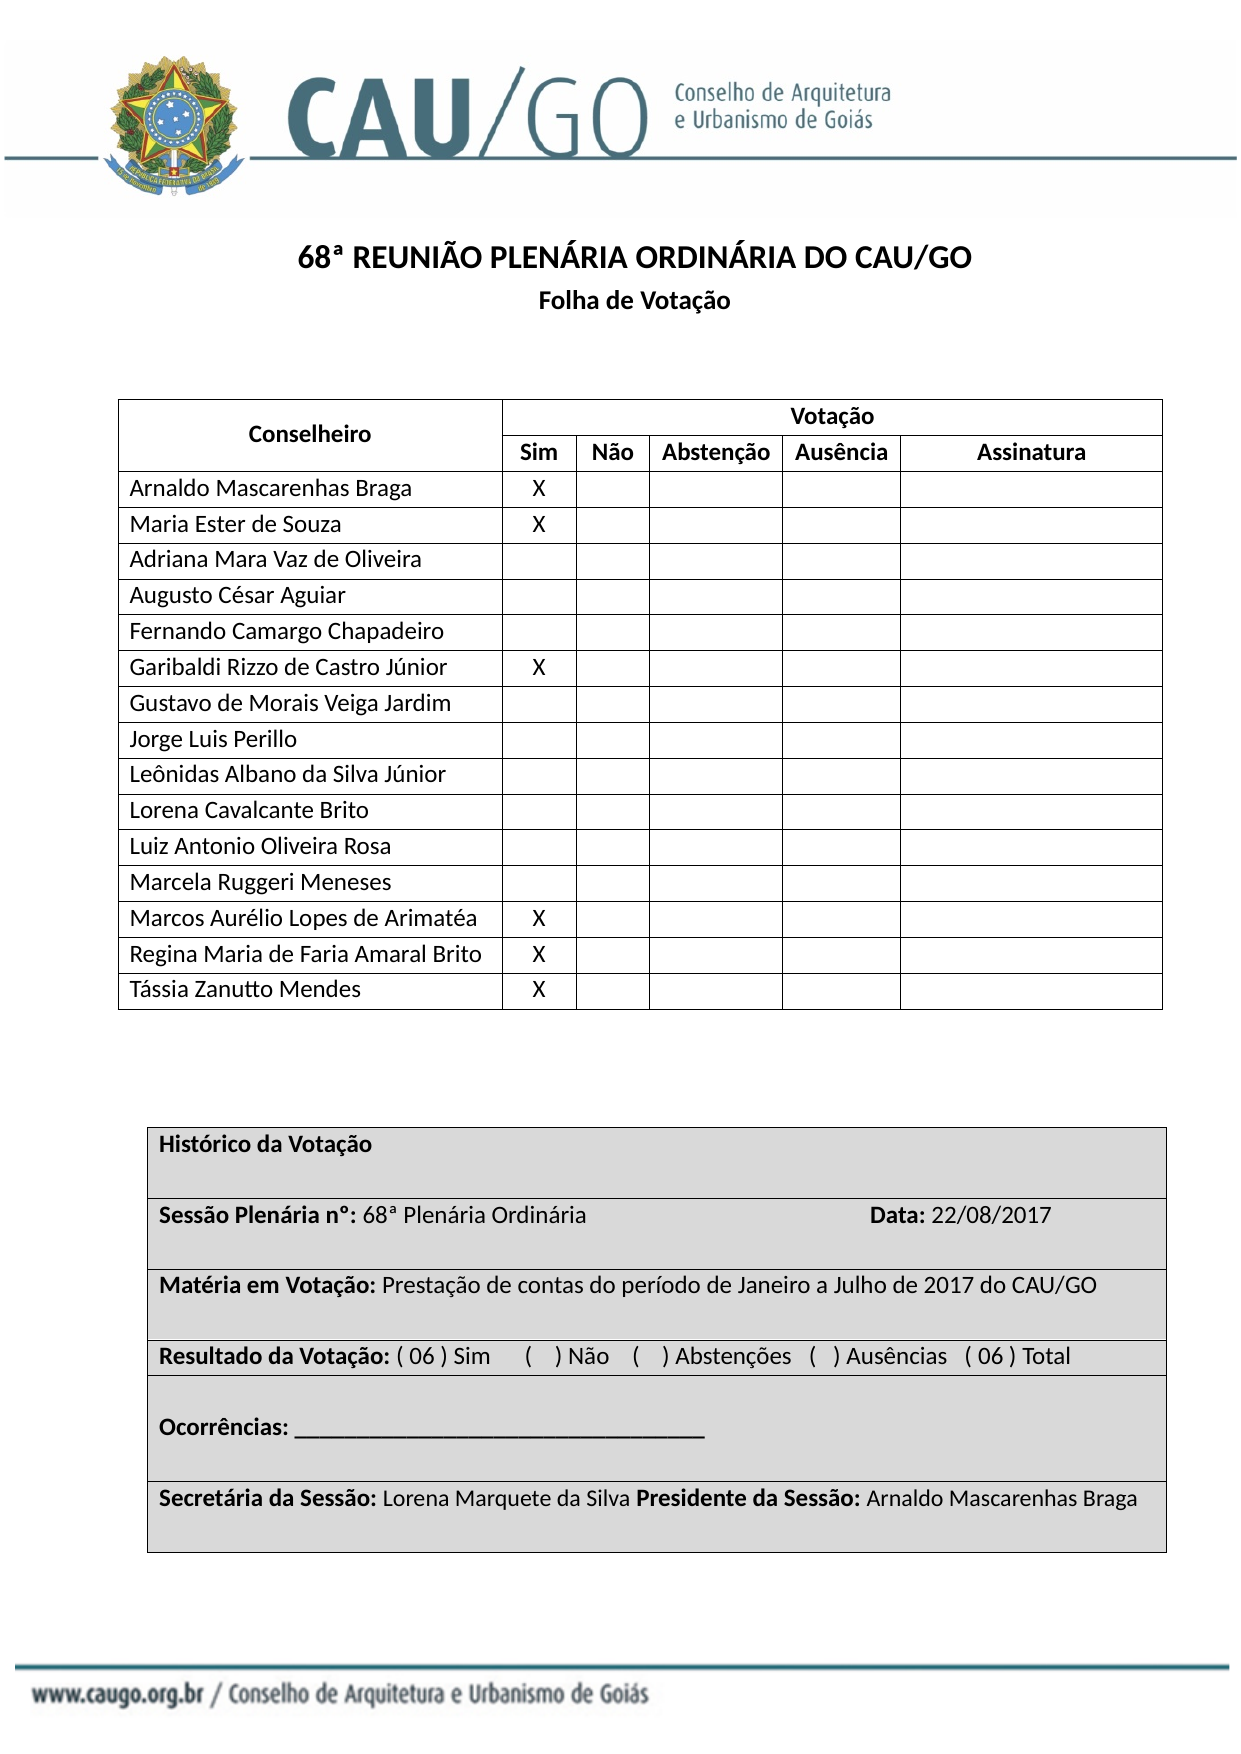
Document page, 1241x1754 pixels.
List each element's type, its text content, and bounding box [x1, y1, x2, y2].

table_header Histórico da Votação [148, 1128, 1166, 1198]
table_cell [901, 830, 1162, 865]
table_cell [783, 866, 900, 901]
table_cell X [503, 938, 576, 973]
table_cell [783, 759, 900, 793]
text Folha de Votação [177, 283, 1092, 316]
table_cell Tássia Zanutto Mendes [119, 974, 502, 1008]
table_cell Resultado da Votação: ( 06 ) Sim ( ) Não ( ) Abstenções ( ) Ausências ( 06 ) Total [148, 1341, 1166, 1375]
table_cell Matéria em Votação: Prestação de contas do período de Janeiro a Julho de 2017 do CAU/GO [148, 1270, 1166, 1339]
table_cell Garibaldi Rizzo de Castro Júnior [119, 651, 502, 686]
table_cell [783, 723, 900, 758]
table_cell [503, 830, 576, 865]
table_cell [650, 651, 782, 686]
table_cell [503, 544, 576, 578]
table_cell Ausência [783, 436, 900, 471]
table_cell [503, 580, 576, 614]
table_cell Não [577, 436, 649, 471]
table_cell Maria Ester de Souza [119, 508, 502, 543]
table_cell Fernando Camargo Chapadeiro [119, 615, 502, 650]
table_cell [650, 902, 782, 937]
table_cell Secretária da Sessão: Lorena Marquete da Silva Presidente da Sessão: Arnaldo Mascarenhas Braga [148, 1482, 1166, 1552]
table_cell [577, 938, 649, 973]
table_cell Sessão Plenária nº: 68ª Plenária Ordinária Data: 22/08/2017 [148, 1199, 1166, 1269]
table_cell X [503, 974, 576, 1008]
table_cell X [503, 902, 576, 937]
table_cell Arnaldo Mascarenhas Braga [119, 472, 502, 507]
table_cell [577, 615, 649, 650]
table_cell [577, 651, 649, 686]
table_cell [783, 580, 900, 614]
table_cell [901, 687, 1162, 722]
table_cell Adriana Mara Vaz de Oliveira [119, 544, 502, 578]
table_cell [577, 795, 649, 829]
table_cell [901, 544, 1162, 578]
table_cell [901, 651, 1162, 686]
table_cell [901, 580, 1162, 614]
table_cell [650, 580, 782, 614]
table_cell [503, 723, 576, 758]
table_cell [783, 687, 900, 722]
table_cell Gustavo de Morais Veiga Jardim [119, 687, 502, 722]
table_cell [577, 508, 649, 543]
table_cell Lorena Cavalcante Brito [119, 795, 502, 829]
table_cell [901, 508, 1162, 543]
table_cell [650, 615, 782, 650]
table_cell [650, 759, 782, 793]
table_cell [901, 472, 1162, 507]
table_cell Marcos Aurélio Lopes de Arimatéa [119, 902, 502, 937]
table_cell [650, 795, 782, 829]
table_cell Jorge Luis Perillo [119, 723, 502, 758]
table_cell [783, 830, 900, 865]
table_cell X [503, 651, 576, 686]
table_cell [577, 687, 649, 722]
table_cell [783, 938, 900, 973]
table_cell [650, 866, 782, 901]
table_cell X [503, 508, 576, 543]
table_header Conselheiro [119, 400, 502, 471]
table_cell Abstenção [650, 436, 782, 471]
table_cell [577, 974, 649, 1008]
table_cell [577, 902, 649, 937]
table_cell [901, 866, 1162, 901]
table_cell [650, 508, 782, 543]
text 68ª REUNIÃO PLENÁRIA ORDINÁRIA DO CAU/GO [177, 236, 1092, 277]
table_cell [577, 759, 649, 793]
table_cell [650, 544, 782, 578]
table_cell [577, 723, 649, 758]
table_cell [783, 974, 900, 1008]
table_cell [901, 723, 1162, 758]
table_cell [901, 902, 1162, 937]
table_cell Luiz Antonio Oliveira Rosa [119, 830, 502, 865]
table_cell [783, 795, 900, 829]
table_cell [577, 544, 649, 578]
table_cell [783, 508, 900, 543]
table_cell [577, 866, 649, 901]
table_cell [503, 759, 576, 793]
table_cell [503, 795, 576, 829]
table_cell [901, 615, 1162, 650]
table_cell [783, 615, 900, 650]
table_cell Leônidas Albano da Silva Júnior [119, 759, 502, 793]
table_cell Ocorrências: _________________________________ [148, 1376, 1166, 1481]
picture [4, 40, 1237, 218]
table_cell X [503, 472, 576, 507]
table_cell Regina Maria de Faria Amaral Brito [119, 938, 502, 973]
table_cell [901, 938, 1162, 973]
table_cell [650, 938, 782, 973]
table_cell [901, 974, 1162, 1008]
table_cell [783, 544, 900, 578]
table_cell Assinatura [901, 436, 1162, 471]
table_cell [577, 830, 649, 865]
table_cell [503, 615, 576, 650]
table_cell [650, 723, 782, 758]
table_cell [650, 830, 782, 865]
table_cell [503, 687, 576, 722]
table_cell [650, 472, 782, 507]
table_header Votação [503, 400, 1162, 435]
table_cell [783, 651, 900, 686]
table_cell Augusto César Aguiar [119, 580, 502, 614]
table_cell Marcela Ruggeri Meneses [119, 866, 502, 901]
table_cell [650, 687, 782, 722]
table_cell [650, 974, 782, 1008]
table_cell [901, 795, 1162, 829]
table_cell [503, 866, 576, 901]
table_cell [783, 472, 900, 507]
table_cell Sim [503, 436, 576, 471]
table_cell [901, 759, 1162, 793]
table_cell [783, 902, 900, 937]
table_cell [577, 472, 649, 507]
table_cell [577, 580, 649, 614]
